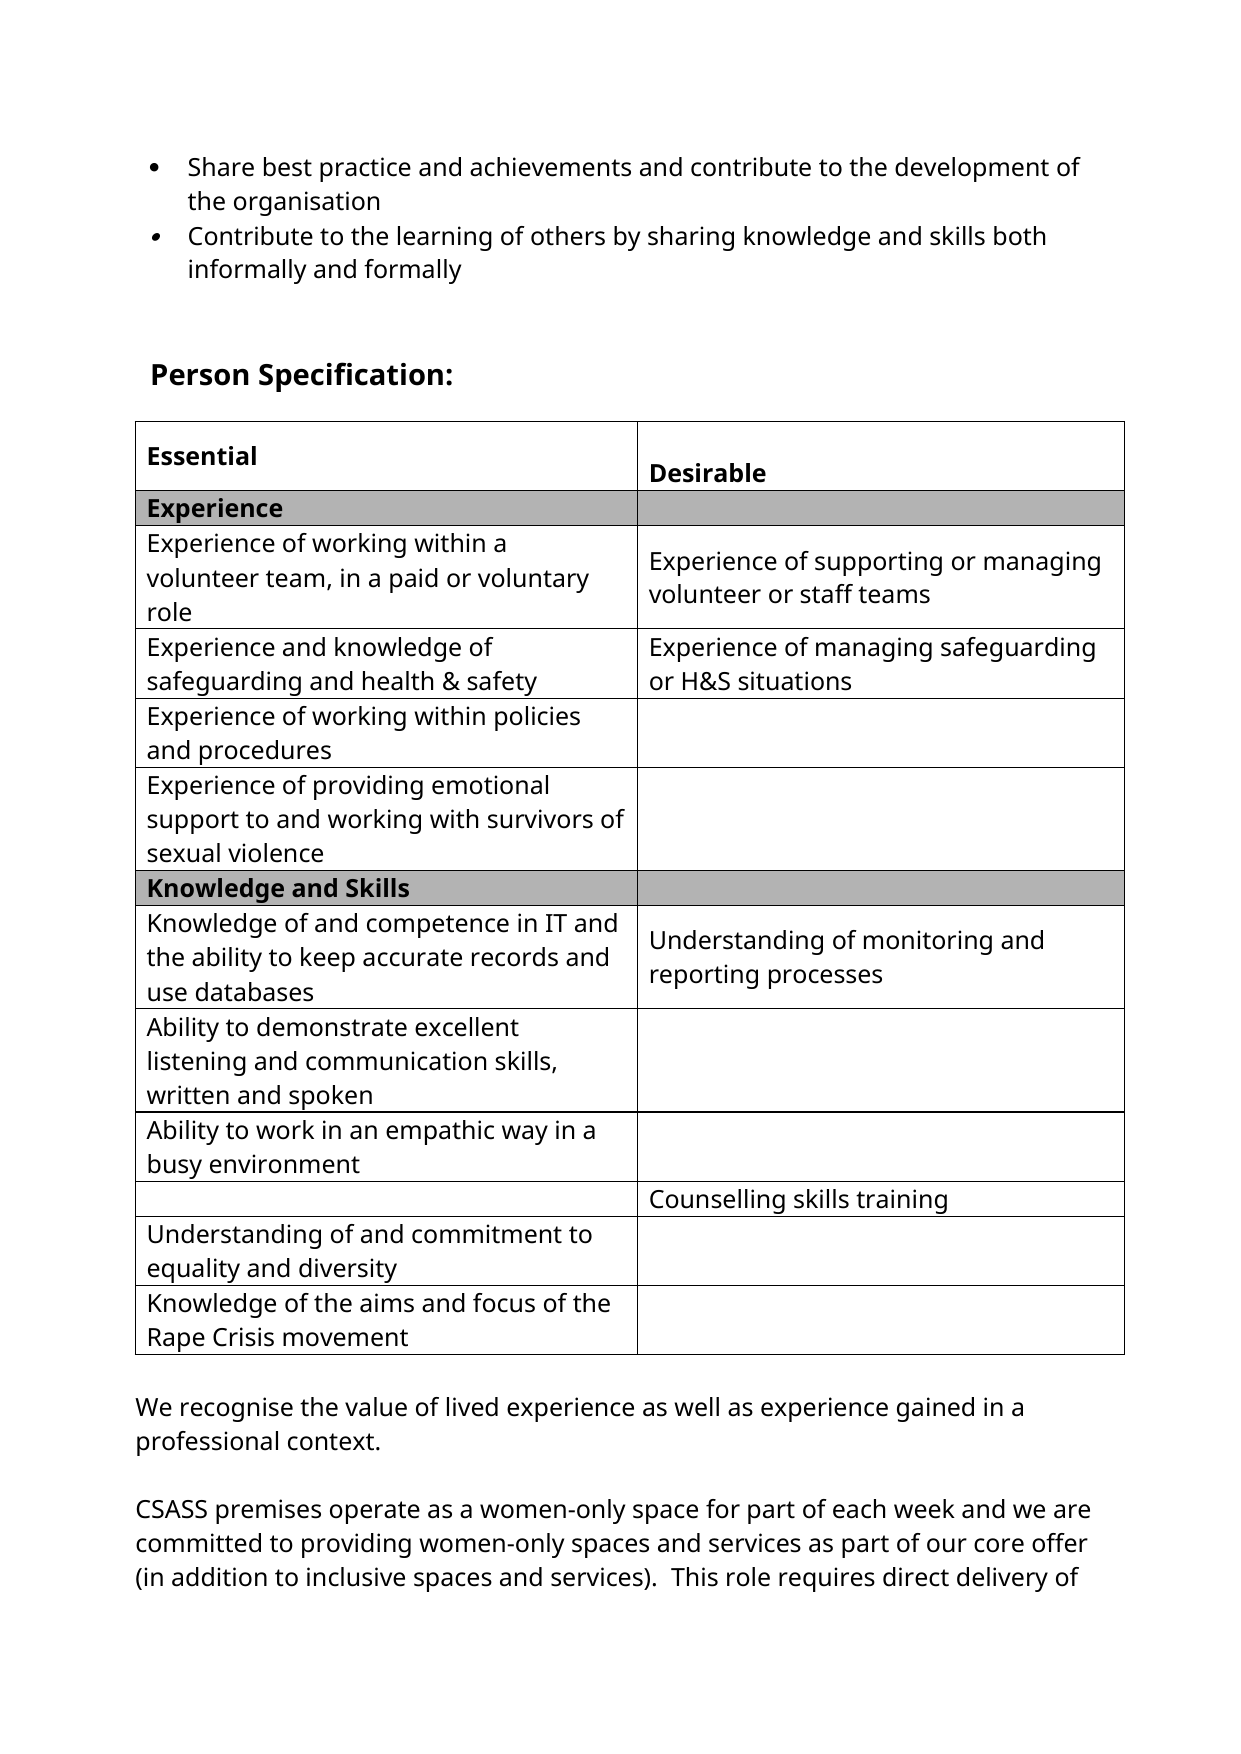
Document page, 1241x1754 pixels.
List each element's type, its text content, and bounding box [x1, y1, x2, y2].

table_cell Counselling skills training [638, 1182, 1124, 1216]
table_cell [638, 1009, 1124, 1111]
table_cell [638, 491, 1124, 525]
list Contribute to the learning of others by sharing knowledge and skills both informally and formally [150, 218, 1110, 286]
list Share best practice and achievements and contribute to the development of the organisation [150, 150, 1110, 218]
table_cell Experience of working within a volunteer team, in a paid or voluntary role [136, 526, 637, 628]
table_cell Experience of supporting or managing volunteer or staff teams [638, 526, 1124, 628]
table_cell Knowledge of the aims and focus of the Rape Crisis movement [136, 1286, 637, 1354]
table_cell Understanding of and commitment to equality and diversity [136, 1217, 637, 1285]
table_cell Experience of providing emotional support to and working with survivors of sexual violence [136, 768, 637, 870]
table_cell Experience of working within policies and procedures [136, 699, 637, 767]
table_cell [638, 1217, 1124, 1285]
table_cell [136, 1182, 637, 1216]
table_cell Ability to work in an empathic way in a busy environment [136, 1113, 637, 1181]
table_cell Knowledge of and competence in IT and the ability to keep accurate records and use databases [136, 906, 637, 1008]
table_cell Experience of managing safeguarding or H&S situations [638, 629, 1124, 697]
table_cell [638, 1113, 1124, 1181]
table_cell Experience and knowledge of safeguarding and health & safety [136, 629, 637, 697]
table_cell [638, 699, 1124, 767]
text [135, 1491, 1124, 1593]
table_cell Understanding of monitoring and reporting processes [638, 906, 1124, 1008]
table_cell Knowledge and Skills [136, 871, 637, 905]
table_cell Experience [136, 491, 637, 525]
text We recognise the value of lived experience as well as experience gained in a professional context. [135, 1389, 1124, 1457]
table_header Desirable [638, 422, 1124, 490]
table_cell [638, 768, 1124, 870]
text Person Specification: [150, 354, 1090, 394]
table_cell [638, 1286, 1124, 1354]
table_cell [638, 871, 1124, 905]
table_cell Ability to demonstrate excellent listening and communication skills, written and spoken [136, 1009, 637, 1111]
table_header Essential [136, 422, 637, 490]
